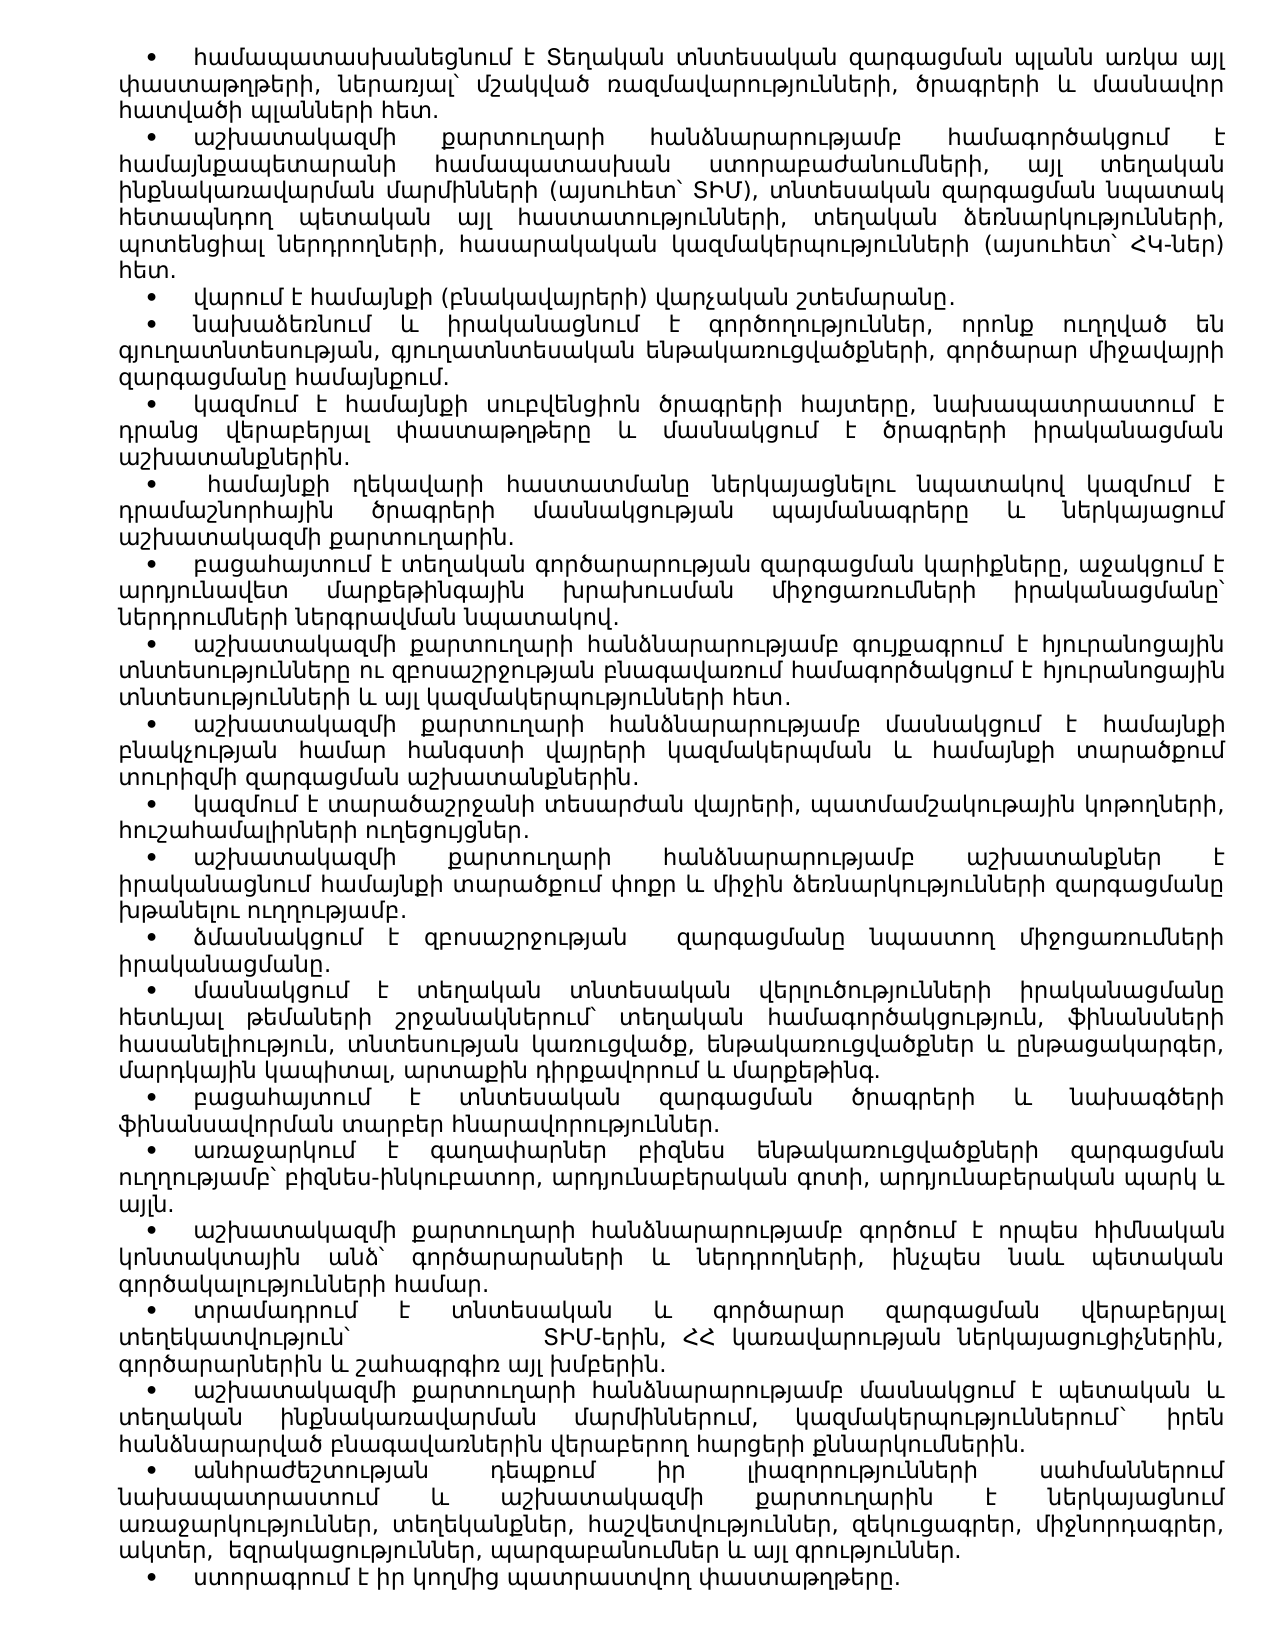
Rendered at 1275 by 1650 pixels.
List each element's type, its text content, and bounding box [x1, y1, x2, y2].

list կազմում է տարածաշրջանի տեսարժան վայրերի, պատմամշակութային կոթողների, հուշահամալիրների ուղեցույցներ․ [118, 791, 1226, 844]
list նախաձեռնում և իրականացնում է գործողություններ, որոնք ուղղված են գյուղատնտեսության, գյուղատնտեսական ենթակառուցվածքների, գործարար միջավայրի զարգացմանը համայնքում. [118, 311, 1226, 391]
list համայնքի ղեկավարի հաստատմանը ներկայացնելու նպատակով կազմում է դրամաշնորհային ծրագրերի մասնակցության պայմանագրերը և ներկայացում աշխատակազմի քարտուղարին. [118, 471, 1226, 551]
list աշխատակազմի քարտուղարի հանձնարարությամբ մաuնակցում է պետական և տեղական ինքնակառավարման մարմիններում, կազմակերպություններում` իրեն հանձնարարված բնագավառներին վերաբերող հարցերի քննարկումներին. [118, 1378, 1226, 1458]
list առաջարկում է գաղափարներ բիզնես ենթակառուցվածքների զարգացման ուղղությամբ՝ բիզնես-ինկուբատոր, արդյունաբերական գոտի, արդյունաբերական պարկ և այլն. [118, 1138, 1226, 1218]
list ձմասնակցում է զբոսաշրջության զարգացմանը նպաստող միջոցառումների իրականացմանը․ [118, 924, 1226, 978]
list աշխատակազմի քարտուղարի հանձնարարությամբ գործում է որպես հիմնական կոնտակտային անձ՝ գործարարաների և ներդրողների, ինչպես նաև պետական գործակալությունների համար. [118, 1218, 1226, 1298]
list աշխատակազմի քարտուղարի հանձնարարությամբ համագործակցում է համայնքապետարանի համապատասխան ստորաբաժանումների, այլ տեղական ինքնակառավարման մարմինների (այսուհետ՝ ՏԻՄ), տնտեսական զարգացման նպատակ հետապնդող պետական այլ հաստատությունների, տեղական ձեռնարկությունների, պոտենցիալ ներդրողների, հասարակական կազմակերպությունների (այսուհետ՝ ՀԿ-ներ) հետ. [118, 124, 1226, 284]
list բացահայտում է տեղական գործարարության զարգացման կարիքները, աջակցում է արդյունավետ մարքեթինգային խրախուսման միջոցառումների իրականացմանը՝ ներդրումների ներգրավման նպատակով․ [118, 551, 1226, 631]
list աշխատակազմի քարտուղարի հանձնարարությամբ մասնակցում է համայնքի բնակչության համար հանգստի վայրերի կազմակերպման և համայնքի տարածքում տուրիզմի զարգացման աշխատանքներին․ [118, 711, 1226, 791]
list աշխատակազմի քարտուղարի հանձնարարությամբ գույքագրում է հյուրանոցային տնտեսությունները ու զբոսաշրջության բնագավառում համագործակցում է հյուրանոցային տնտեսությունների և այլ կազմակերպությունների հետ․ [118, 631, 1226, 711]
list մասնակցում է տեղական տնտեսական վերլուծությունների իրականացմանը հետևյալ թեմաների շրջանակներում՝ տեղական համագործակցություն, ֆինանսների հասանելիություն, տնտեսության կառուցվածք, ենթակառուցվածքներ և ընթացակարգեր, մարդկային կապիտալ, արտաքին դիրքավորում և մարքեթինգ. [118, 978, 1226, 1084]
list տրամադրում է տնտեսական և գործարար զարգացման վերաբերյալ տեղեկատվություն՝ ՏԻՄ-երին, ՀՀ կառավարության ներկայացուցիչներին, գործարարներին և շահագրգիռ այլ խմբերին. [118, 1298, 1226, 1378]
list անհրաժեշտության դեպքում իր լիազորությունների սահմաններում նախապատրաստում և աշխատակազմի քարտուղարին է ներկայացնում առաջարկություններ, տեղեկանքներ, հաշվետվություններ, զեկուցագրեր, միջնորդագրեր, ակտեր, եզրակացություններ, պարզաբանումներ և այլ գրություններ. [118, 1458, 1226, 1564]
list ստորագրում է իր կողմից պատրաստվող փաստաթղթերը. [118, 1564, 1226, 1591]
list համապատասխանեցնում է Տեղական տնտեսական զարգացման պլանն առկա այլ փաստաթղթերի, ներառյալ՝ մշակված ռազմավարությունների, ծրագրերի և մասնավոր հատվածի պլանների հետ. [118, 44, 1226, 124]
list բացահայտում է տնտեսական զարգացման ծրագրերի և նախագծերի ֆինանսավորման տարբեր հնարավորություններ. [118, 1084, 1226, 1138]
list կազմում է համայնքի սուբվենցիոն ծրագրերի հայտերը, նախապատրաստում է դրանց վերաբերյալ փաստաթղթերը և մասնակցում է ծրագրերի իրականացման աշխատանքներին. [118, 391, 1226, 471]
list աշխատակազմի քարտուղարի հանձնարարությամբ աշխատանքներ է իրականացնում համայնքի տարածքում փոքր և միջին ձեռնարկությունների զարգացմանը խթանելու ուղղությամբ․ [118, 844, 1226, 924]
list վարում է համայնքի (բնակավայրերի) վարչական շտեմարանը․ [118, 284, 1226, 311]
